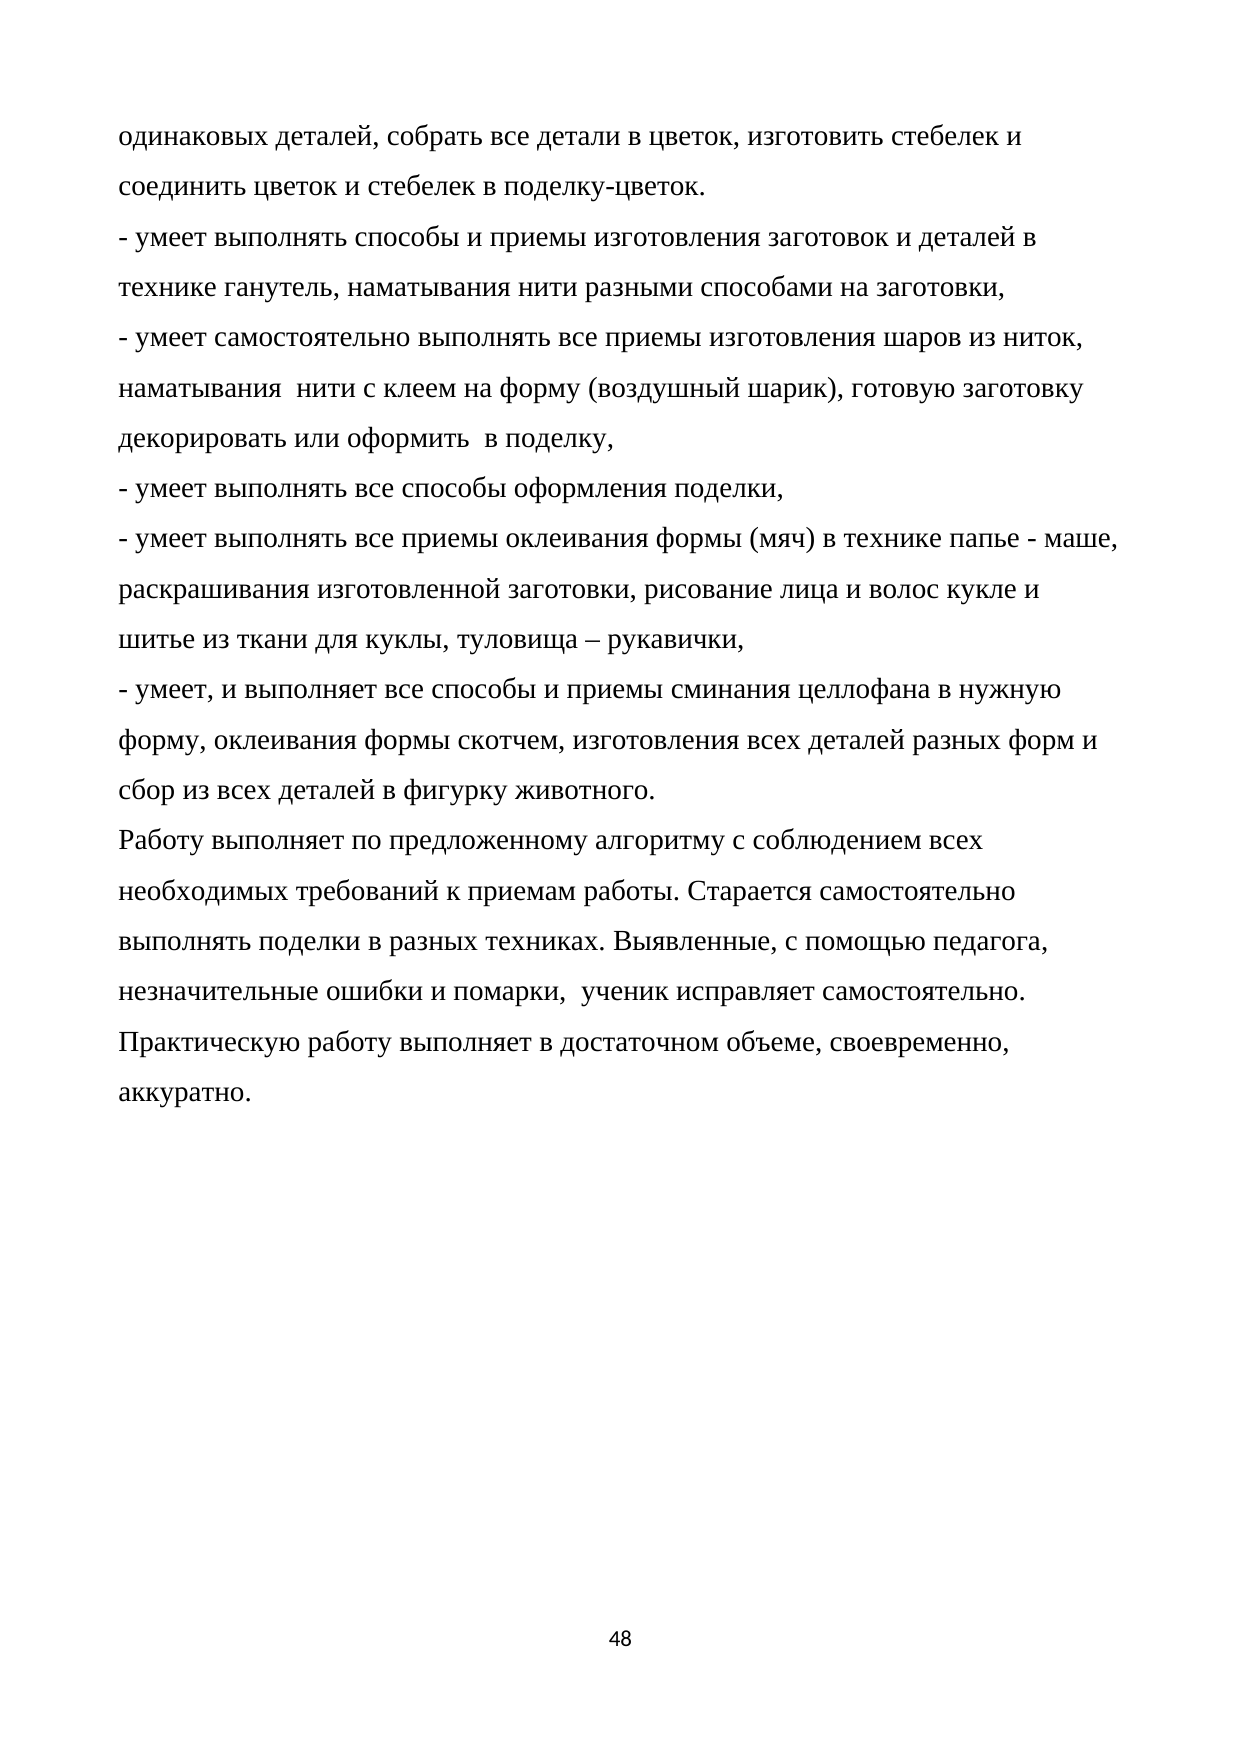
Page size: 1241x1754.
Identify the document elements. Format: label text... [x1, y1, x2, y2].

text - умеет выполнять все приемы оклеивания формы (мяч) в технике папье - маше, раскрашивания изготовленной заготовки, рисование лица и волос кукле и шитье из ткани для куклы, туловища – рукавички, [118, 521, 1122, 655]
text - умеет выполнять способы и приемы изготовления заготовок и деталей в технике ганутель, наматывания нити разными способами на заготовки, [118, 219, 1122, 303]
text Работу выполняет по предложенному алгоритму с соблюдением всех необходимых требований к приемам работы. Старается самостоятельно выполнять поделки в разных техниках. Выявленные, с помощью педагога, незначительные ошибки и помарки, ученик исправляет самостоятельно. Практическую работу выполняет в достаточном объеме, своевременно, аккуратно. [118, 822, 1122, 1108]
text - умеет выполнять все способы оформления поделки, [118, 470, 1122, 504]
text - умеет самостоятельно выполнять все приемы изготовления шаров из ниток, наматывания нити с клеем на форму (воздушный шарик), готовую заготовку декорировать или оформить в поделку, [118, 319, 1122, 453]
text - умеет, и выполняет все способы и приемы сминания целлофана в нужную форму, оклеивания формы скотчем, изготовления всех деталей разных форм и сбор из всех деталей в фигурку животного. [118, 672, 1122, 806]
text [118, 118, 1122, 202]
